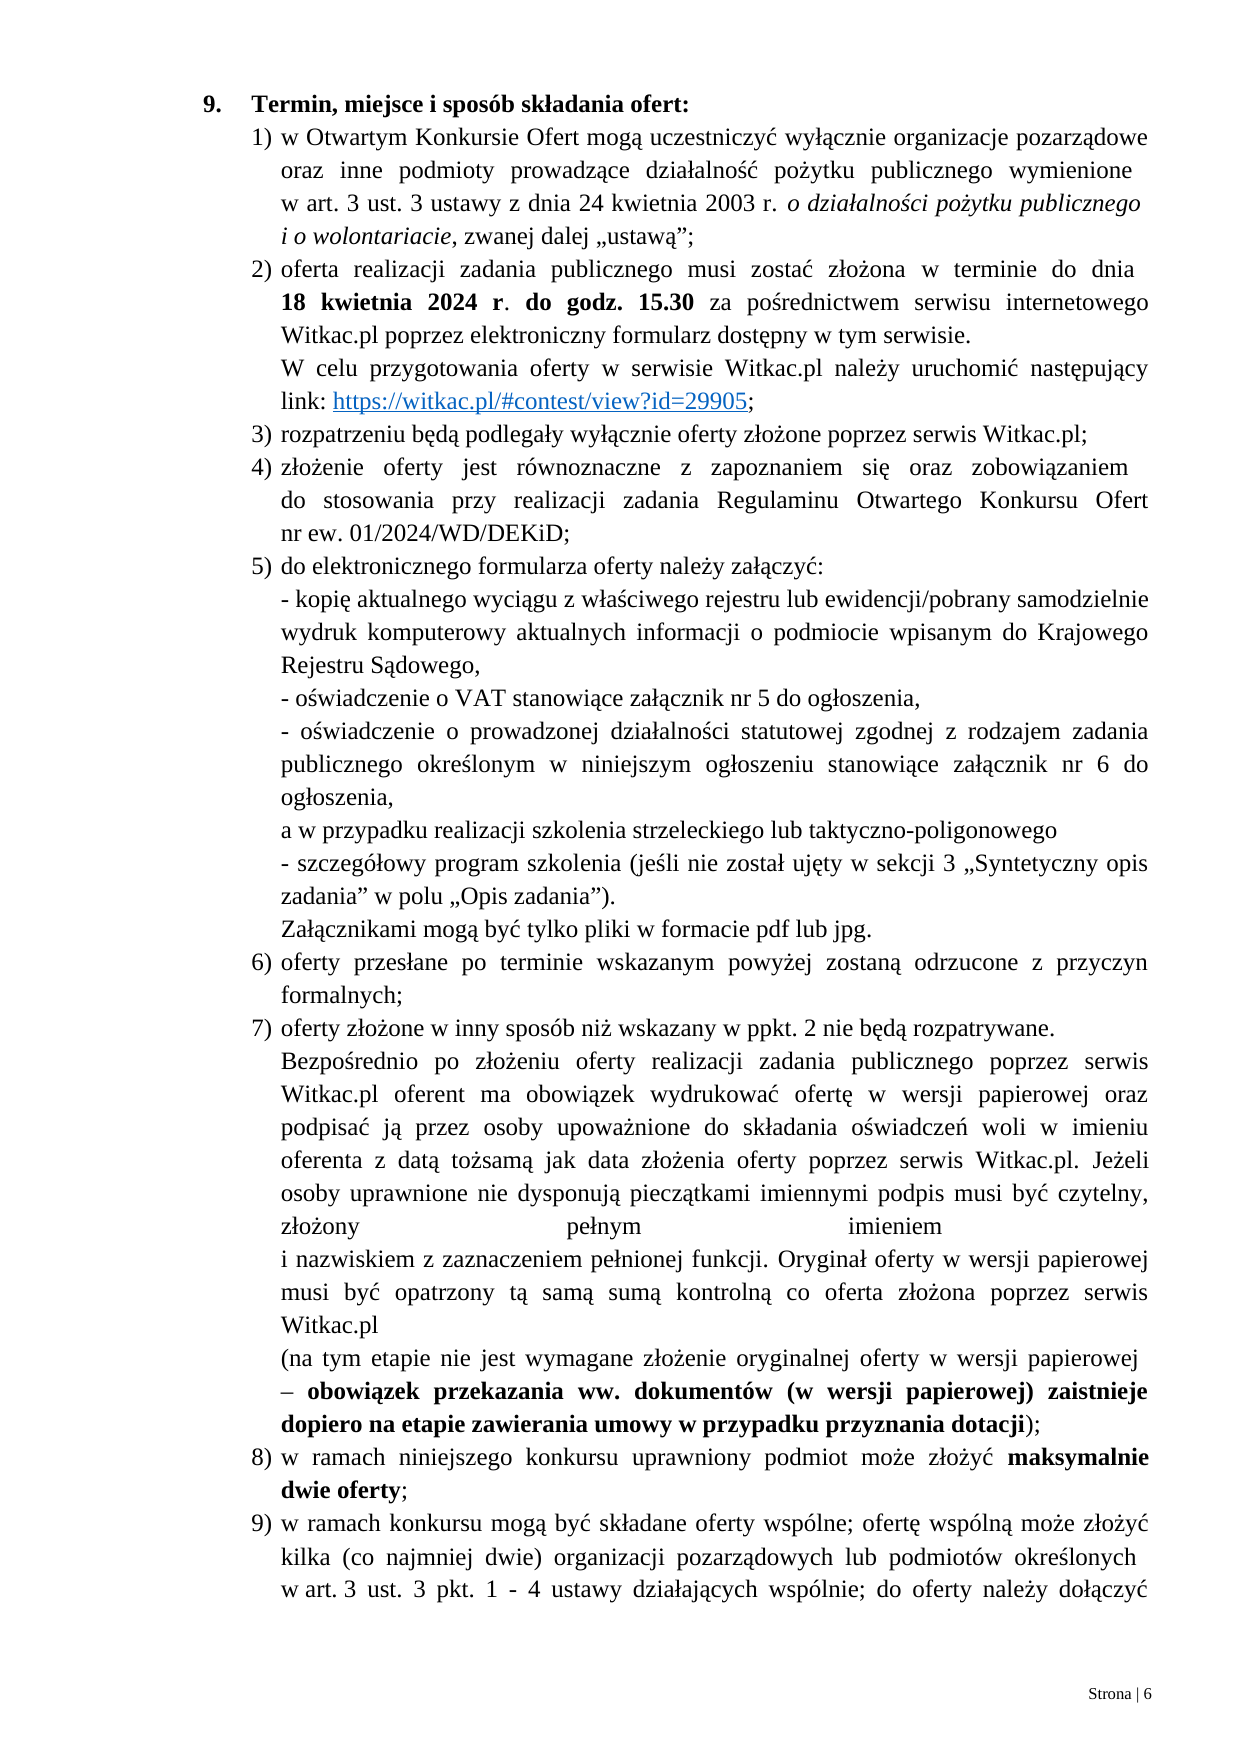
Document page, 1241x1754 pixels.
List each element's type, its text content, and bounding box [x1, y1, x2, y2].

text - szczegółowy program szkolenia (jeśli nie został ujęty w sekcji 3 „Syntetyczny opis zadania” w polu „Opis zadania”). [281, 848, 1149, 910]
list rozpatrzeniu będą podlegały wyłącznie oferty złożone poprzez serwis Witkac.pl; [251, 419, 1149, 448]
text - oświadczenie o prowadzonej działalności statutowej zgodnej z rodzajem zadania publicznego określonym w niniejszym ogłoszeniu stanowiące załącznik nr 6 do ogłoszenia, [281, 716, 1149, 811]
text Bezpośrednio po złożeniu oferty realizacji zadania publicznego poprzez serwis Witkac.pl oferent ma obowiązek wydrukować ofertę w wersji papierowej oraz podpisać ją przez osoby upoważnione do składania oświadczeń woli w imieniu oferenta z datą tożsamą jak data złożenia oferty poprzez serwis Witkac.pl. Jeżeli osoby uprawnione nie dysponują pieczątkami imiennymi podpis musi być czytelny, złożony pełnym imieniem i nazwiskiem z zaznaczeniem pełnionej funkcji. Oryginał oferty w wersji papierowej musi być opatrzony tą samą sumą kontrolną co oferta złożona poprzez serwis Witkac.pl (na tym etapie nie jest wymagane złożenie oryginalnej oferty w wersji papierowej – obowiązek przekazania ww. dokumentów (w wersji papierowej) zaistnieje dopiero na etapie zawierania umowy w przypadku przyznania dotacji); [281, 1046, 1149, 1438]
list złożenie oferty jest równoznaczne z zapoznaniem się oraz zobowiązaniem do stosowania przy realizacji zadania Regulaminu Otwartego Konkursu Ofert nr ew. 01/2024/WD/DEKiD; [251, 452, 1149, 547]
list Termin, miejsce i sposób składania ofert: [222, 89, 1150, 117]
list oferta realizacji zadania publicznego musi zostać złożona w terminie do dnia 18 kwietnia 2024 r. do godz. 15.30 za pośrednictwem serwisu internetowego Witkac.pl poprzez elektroniczny formularz dostępny w tym serwisie. [251, 254, 1149, 348]
text W celu przygotowania oferty w serwisie Witkac.pl należy uruchomić następujący link: https://witkac.pl/#contest/view?id=29905; [281, 353, 1149, 414]
list oferty przesłane po terminie wskazanym powyżej zostaną odrzucone z przyczyn formalnych; [251, 947, 1149, 1009]
text Załącznikami mogą być tylko pliki w formacie pdf lub jpg. [281, 914, 1149, 943]
list w ramach niniejszego konkursu uprawniony podmiot może złożyć maksymalnie dwie oferty; [251, 1442, 1149, 1504]
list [251, 1508, 1149, 1603]
text - oświadczenie o VAT stanowiące załącznik nr 5 do ogłoszenia, [281, 683, 1149, 712]
list oferty złożone w inny sposób niż wskazany w ppkt. 2 nie będą rozpatrywane. [251, 1013, 1149, 1042]
text - kopię aktualnego wyciągu z właściwego rejestru lub ewidencji/pobrany samodzielnie wydruk komputerowy aktualnych informacji o podmiocie wpisanym do Krajowego Rejestru Sądowego, [281, 584, 1149, 679]
list w Otwartym Konkursie Ofert mogą uczestniczyć wyłącznie organizacje pozarządowe oraz inne podmioty prowadzące działalność pożytku publicznego wymienione w art. 3 ust. 3 ustawy z dnia 24 kwietnia 2003 r. o działalności pożytku publicznego i o wolontariacie, zwanej dalej „ustawą”; [251, 122, 1149, 249]
list do elektronicznego formularza oferty należy załączyć: [251, 551, 1149, 580]
text a w przypadku realizacji szkolenia strzeleckiego lub taktyczno-poligonowego [281, 815, 1149, 844]
